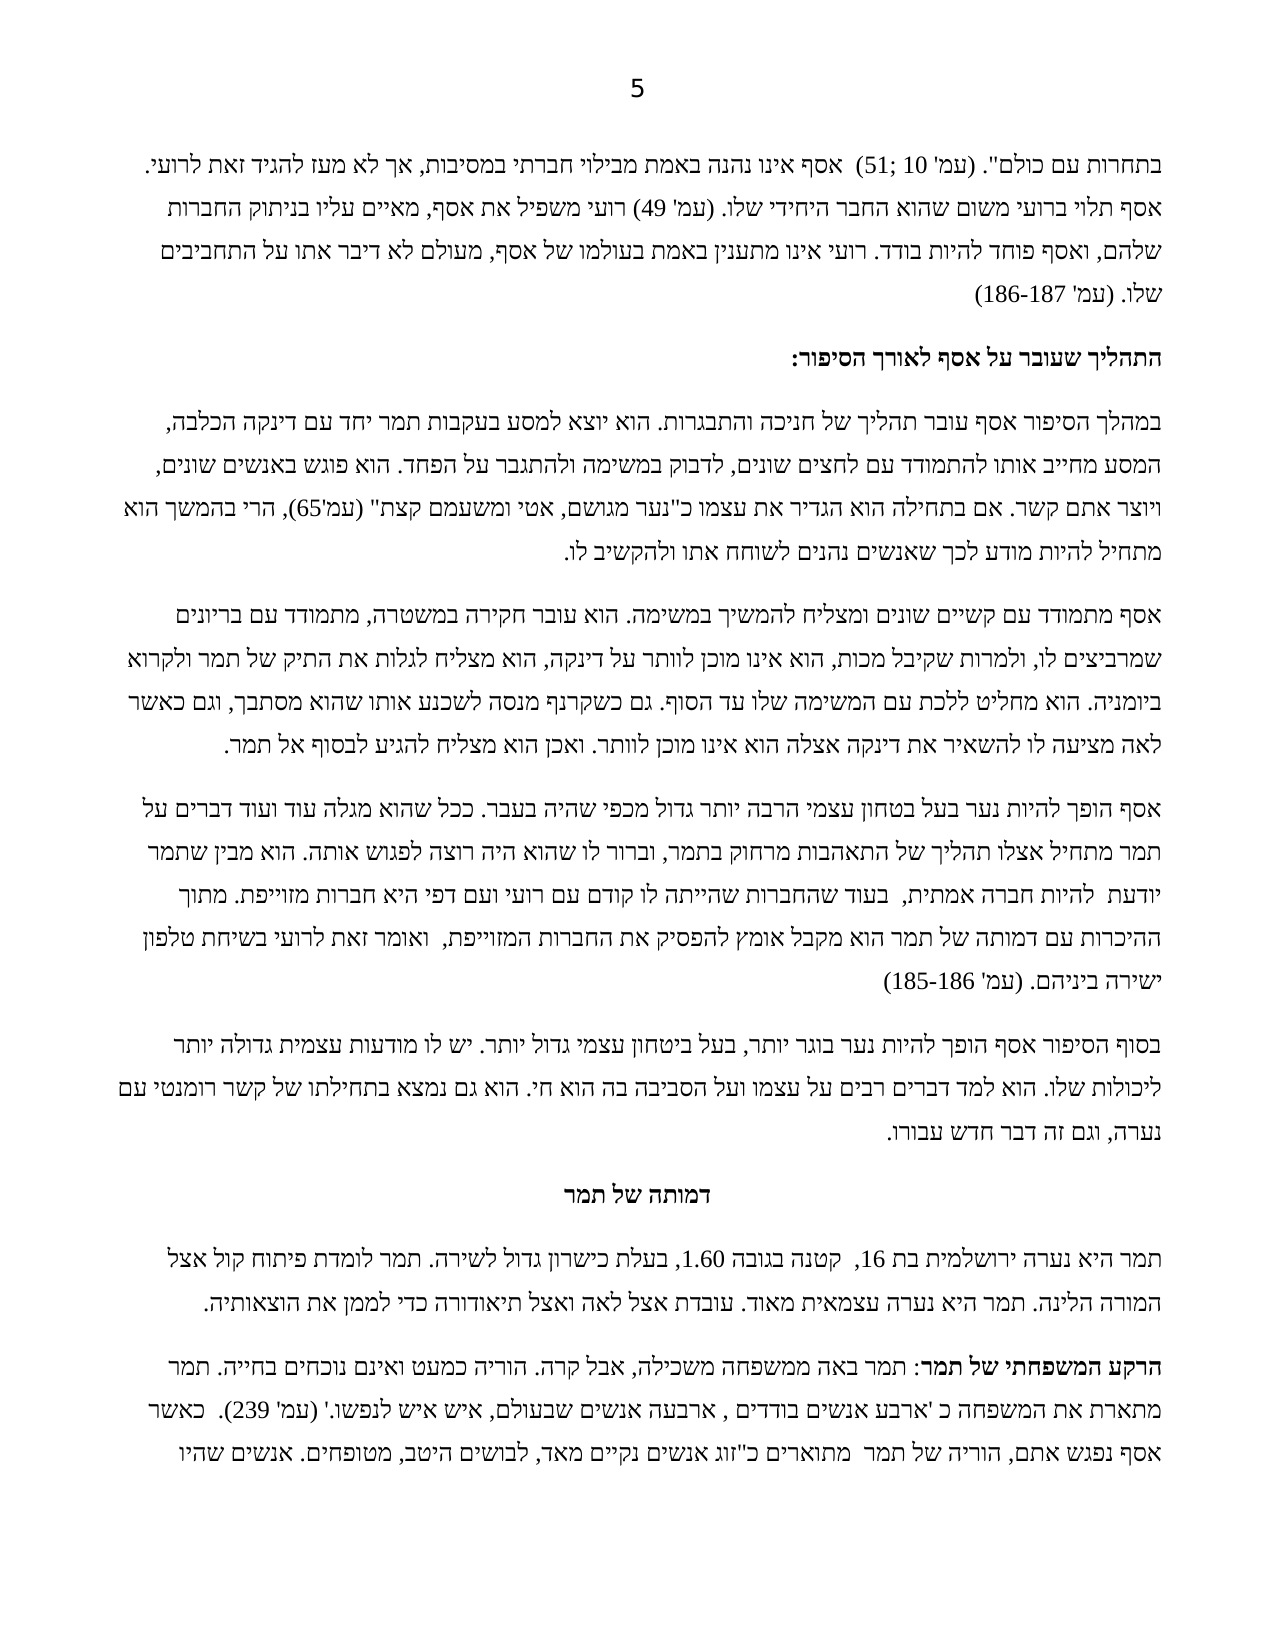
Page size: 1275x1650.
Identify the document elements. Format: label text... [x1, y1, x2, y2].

text אסף מתמודד עם קשיים שונים ומצליח להמשיך במשימה. הוא עובר חקירה במשטרה, מתמודד עם בריונים שמרביצים לו, ולמרות שקיבל מכות, הוא אינו מוכן לוותר על דינקה, הוא מצליח לגלות את התיק של תמר ולקרוא ביומניה. הוא מחליט ללכת עם המשימה שלו עד הסוף. גם כשקרנף מנסה לשכנע אותו שהוא מסתבך, וגם כאשר לאה מציעה לו להשאיר את דינקה אצלה הוא אינו מוכן לוותר. ואכן הוא מצליח להגיע לבסוף אל תמר. [112, 601, 1162, 759]
text תמר היא נערה ירושלמית בת 16, קטנה בגובה 1.60, בעלת כישרון גדול לשירה. תמר לומדת פיתוח קול אצל המורה הלינה. תמר היא נערה עצמאית מאוד. עובדת אצל לאה ואצל תיאודורה כדי לממן את הוצאותיה. [112, 1244, 1162, 1316]
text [112, 150, 1162, 308]
text במהלך הסיפור אסף עובר תהליך של חניכה והתבגרות. הוא יוצא למסע בעקבות תמר יחד עם דינקה הכלבה, המסע מחייב אותו להתמודד עם לחצים שונים, לדבוק במשימה ולהתגבר על הפחד. הוא פוגש באנשים שונים, ויוצר אתם קשר. אם בתחילה הוא הגדיר את עצמו כ"נער מגושם, אטי ומשעמם קצת" (עמ'65), הרי בהמשך הוא מתחיל להיות מודע לכך שאנשים נהנים לשוחח אתו ולהקשיב לו. [112, 407, 1162, 565]
text אסף הופך להיות נער בעל בטחון עצמי הרבה יותר גדול מכפי שהיה בעבר. ככל שהוא מגלה עוד ועוד דברים על תמר מתחיל אצלו תהליך של התאהבות מרחוק בתמר, וברור לו שהוא היה רוצה לפגוש אותה. הוא מבין שתמר יודעת להיות חברה אמתית, בעוד שהחברות שהייתה לו קודם עם רועי ועם דפי היא חברות מזוייפת. מתוך ההיכרות עם דמותה של תמר הוא מקבל אומץ להפסיק את החברות המזוייפת, ואומר זאת לרועי בשיחת טלפון ישירה ביניהם. (עמ' 185-186) [112, 794, 1162, 995]
text בסוף הסיפור אסף הופך להיות נער בוגר יותר, בעל ביטחון עצמי גדול יותר. יש לו מודעות עצמית גדולה יותר ליכולות שלו. הוא למד דברים רבים על עצמו ועל הסביבה בה הוא חי. הוא גם נמצא בתחילתו של קשר רומנטי עם נערה, וגם זה דבר חדש עבורו. [112, 1030, 1162, 1145]
text דמותה של תמר [112, 1181, 1162, 1209]
text התהליך שעובר על אסף לאורך הסיפור: [112, 343, 1162, 372]
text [112, 1352, 1162, 1467]
